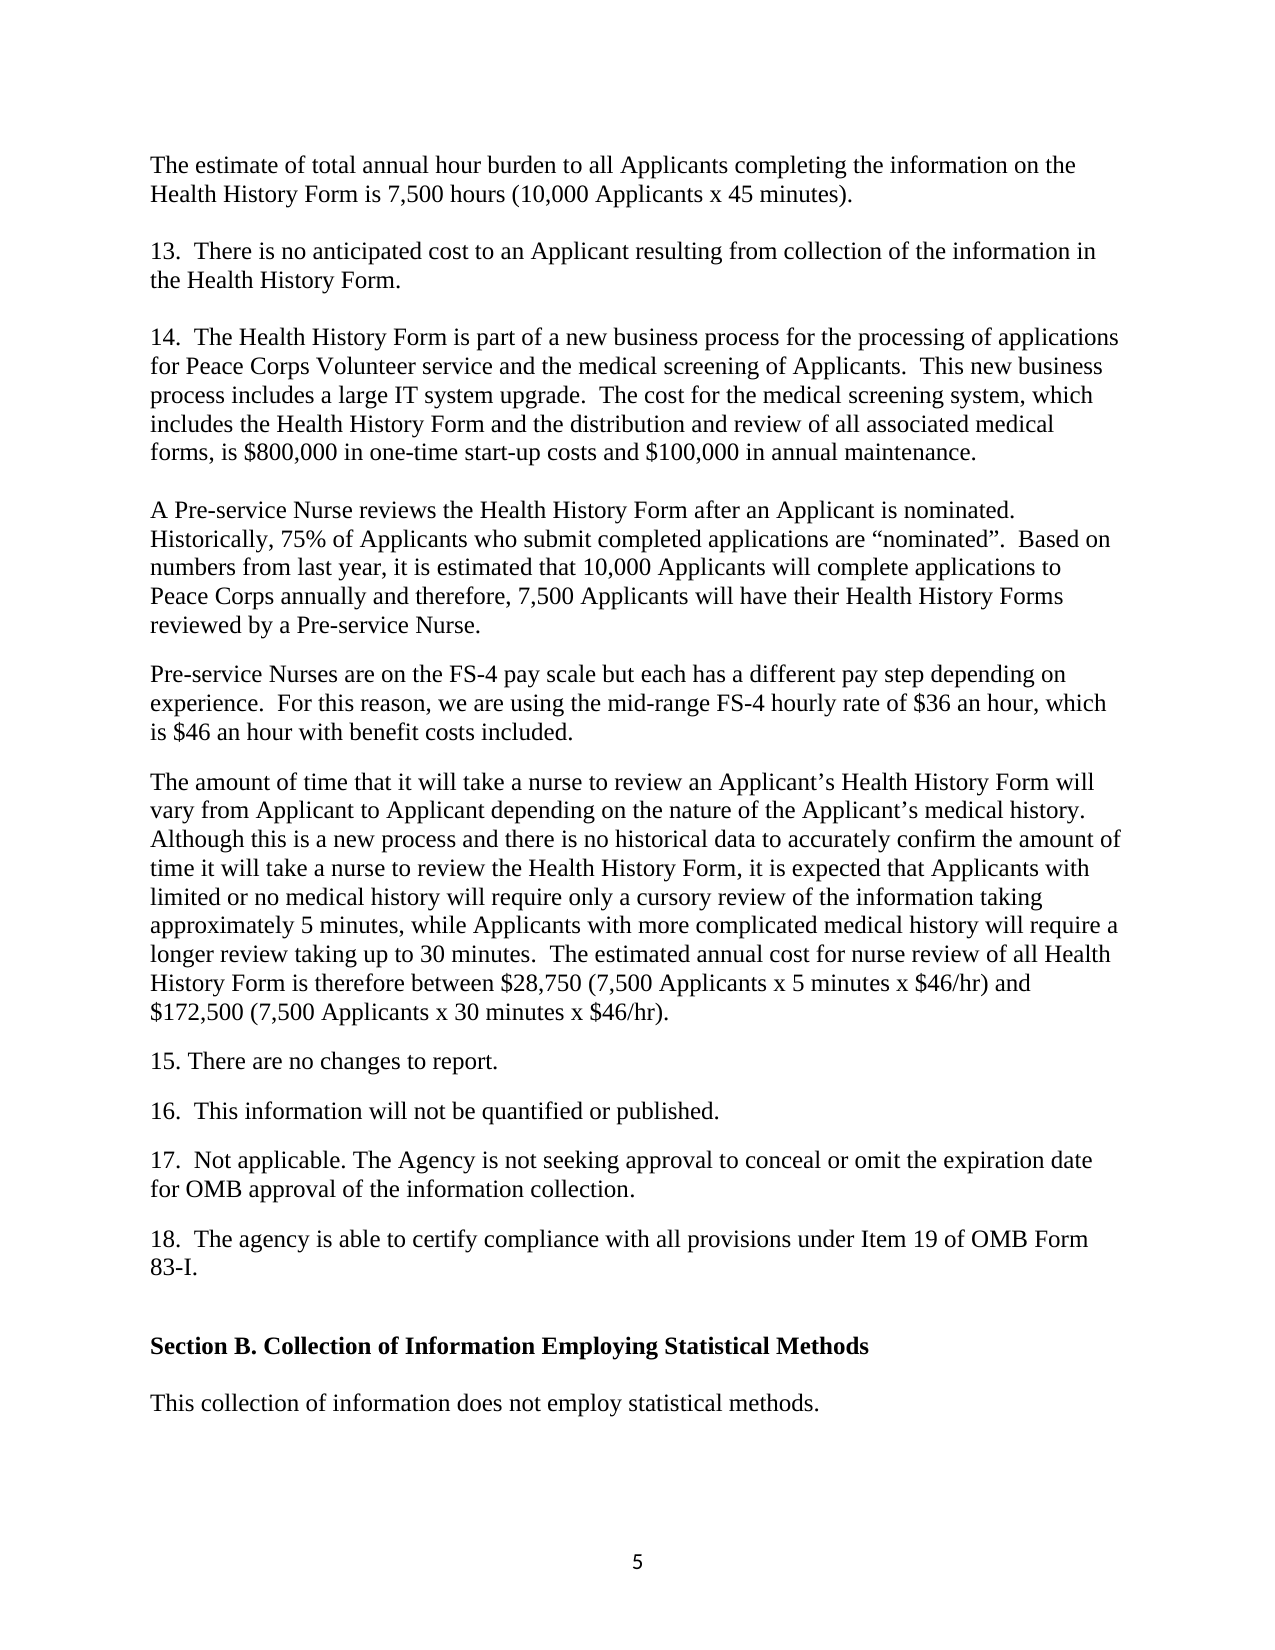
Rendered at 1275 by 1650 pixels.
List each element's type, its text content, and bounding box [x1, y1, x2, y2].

text 16. This information will not be quantified or published. [150, 1096, 1125, 1124]
text The estimate of total annual hour burden to all Applicants completing the information on the Health History Form is 7,500 hours (10,000 Applicants x 45 minutes). [150, 150, 1125, 207]
text 17. Not applicable. The Agency is not seeking approval to conceal or omit the expiration date for OMB approval of the information collection. [150, 1145, 1125, 1203]
text The amount of time that it will take a nurse to review an Applicant’s Health History Form will vary from Applicant to Applicant depending on the nature of the Applicant’s medical history. Although this is a new process and there is no historical data to accurately confirm the amount of time it will take a nurse to review the Health History Form, it is expected that Applicants with limited or no medical history will require only a cursory review of the information taking approximately 5 minutes, while Applicants with more complicated medical history will require a longer review taking up to 30 minutes. The estimated annual cost for nurse review of all Health History Form is therefore between $28,750 (7,500 Applicants x 5 minutes x $46/hr) and $172,500 (7,500 Applicants x 30 minutes x $46/hr). [150, 767, 1125, 1025]
text This collection of information does not employ statistical methods. [150, 1388, 1125, 1417]
text 13. There is no anticipated cost to an Applicant resulting from collection of the information in the Health History Form. [150, 236, 1125, 294]
text 18. The agency is able to certify compliance with all provisions under Item 19 of OMB Form 83-I. [150, 1224, 1125, 1281]
text 15. There are no changes to report. [150, 1046, 1125, 1075]
text Pre-service Nurses are on the FS-4 pay scale but each has a different pay step depending on experience. For this reason, we are using the mid-range FS-4 hourly rate of $36 an hour, which is $46 an hour with benefit costs included. [150, 659, 1125, 746]
text Section B. Collection of Information Employing Statistical Methods [150, 1331, 1125, 1359]
text A Pre-service Nurse reviews the Health History Form after an Applicant is nominated. Historically, 75% of Applicants who submit completed applications are “nominated”. Based on numbers from last year, it is estimated that 10,000 Applicants will complete applications to Peace Corps annually and therefore, 7,500 Applicants will have their Health History Forms reviewed by a Pre-service Nurse. [150, 495, 1125, 639]
text 14. The Health History Form is part of a new business process for the processing of applications for Peace Corps Volunteer service and the medical screening of Applicants. This new business process includes a large IT system upgrade. The cost for the medical screening system, which includes the Health History Form and the distribution and review of all associated medical forms, is $800,000 in one-time start-up costs and $100,000 in annual maintenance. [150, 322, 1125, 466]
